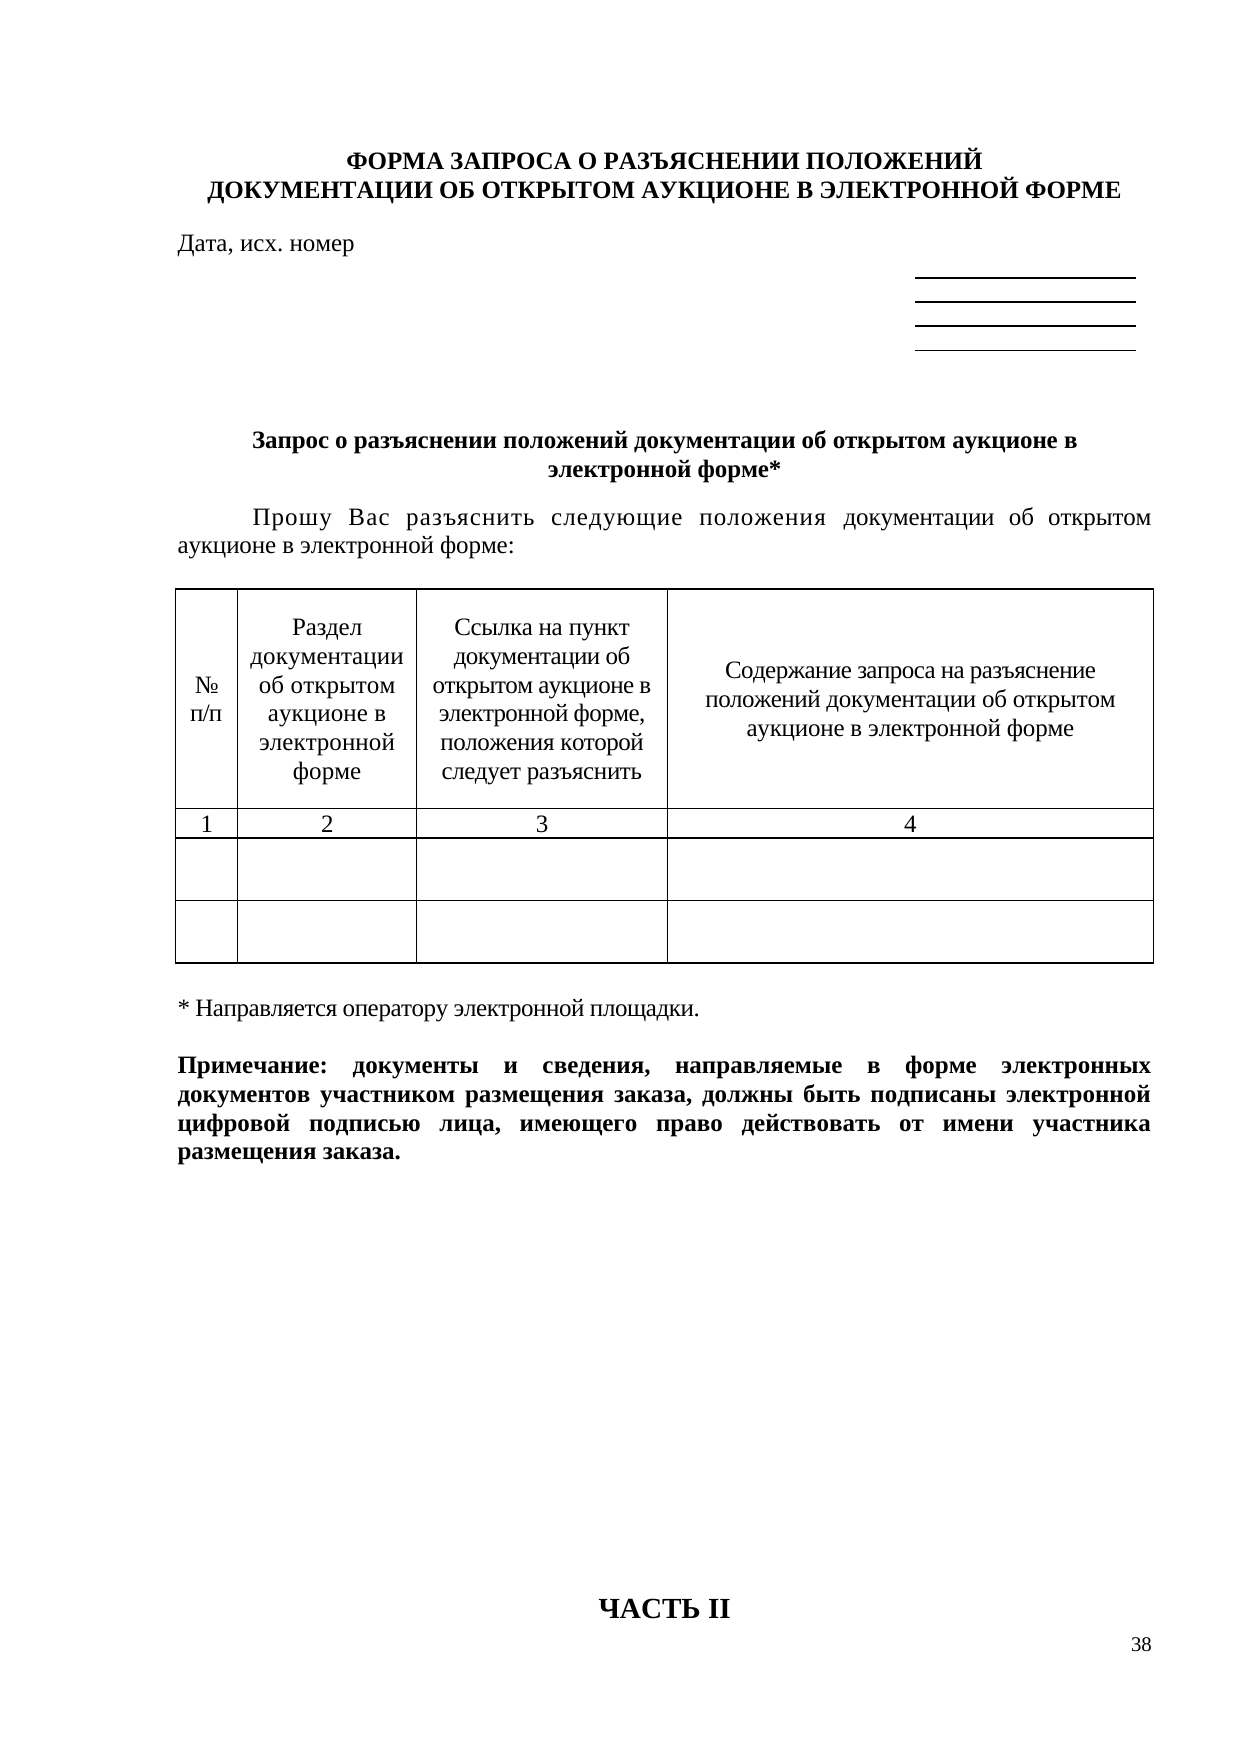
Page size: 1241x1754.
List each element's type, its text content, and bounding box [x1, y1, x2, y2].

text Часть II [177, 1592, 1152, 1625]
text ФОРМА ЗАПРОСА О РАЗЪЯСНЕНИИ ПОЛОЖЕНИЙ [177, 146, 1152, 175]
table_cell [176, 839, 237, 900]
table_header Раздел документации об открытом аукционе в электронной форме [238, 590, 416, 808]
table_cell [238, 839, 416, 900]
table_header № п/п [176, 590, 237, 808]
text Запрос о разъяснении положений документации об открытом аукционе в электронной форме* [177, 425, 1152, 482]
table_header Содержание запроса на разъяснение положений документации об открытом аукционе в электронной форме [668, 590, 1153, 808]
text Дата, исх. номер [177, 228, 1152, 257]
table_cell [238, 901, 416, 962]
text Примечание: документы и сведения, направляемые в форме электронных документов участником размещения заказа, должны быть подписаны электронной цифровой подписью лица, имеющего право действовать от имени участника размещения заказа. [177, 1050, 1152, 1165]
text * Направляется оператору электронной площадки. [177, 993, 1152, 1021]
table_cell [668, 839, 1153, 900]
table_cell [417, 901, 667, 962]
text ДОКУМЕНТАЦИИ ОБ ОТКРЫТОМ АУКЦИОНЕ В ЭЛЕКТРОННОЙ ФОРМЕ [177, 175, 1152, 204]
table_cell [668, 901, 1153, 962]
table_cell [176, 901, 237, 962]
table_cell [417, 839, 667, 900]
table_header Ссылка на пункт документации об открытом аукционе в электронной форме, положения которой следует разъяснить [417, 590, 667, 808]
text Прошу Вас разъяснить следующие положения документации об открытом аукционе в электронной форме: [177, 502, 1152, 559]
